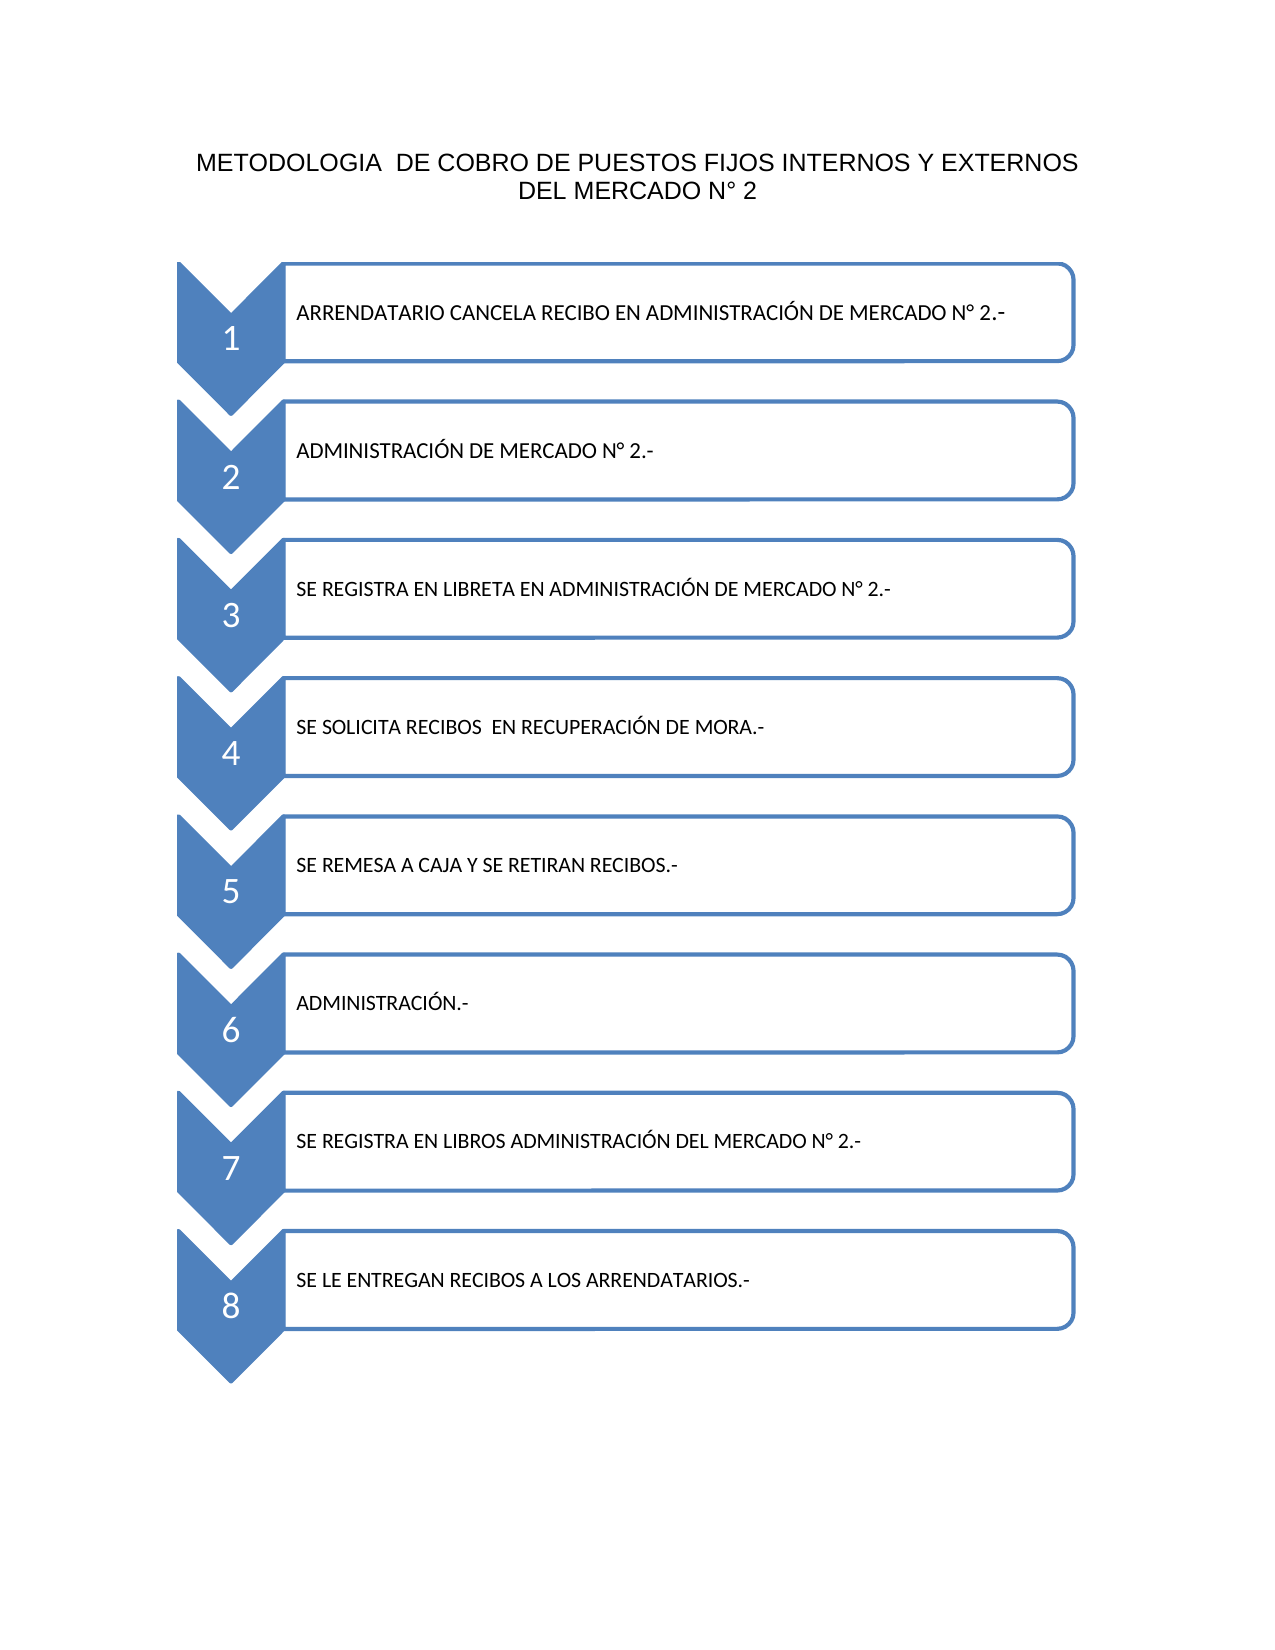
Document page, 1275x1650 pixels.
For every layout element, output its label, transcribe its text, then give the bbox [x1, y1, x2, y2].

text METODOLOGIA DE COBRO DE PUESTOS FIJOS INTERNOS Y EXTERNOS DEL MERCADO N° 2 [177, 148, 1098, 205]
